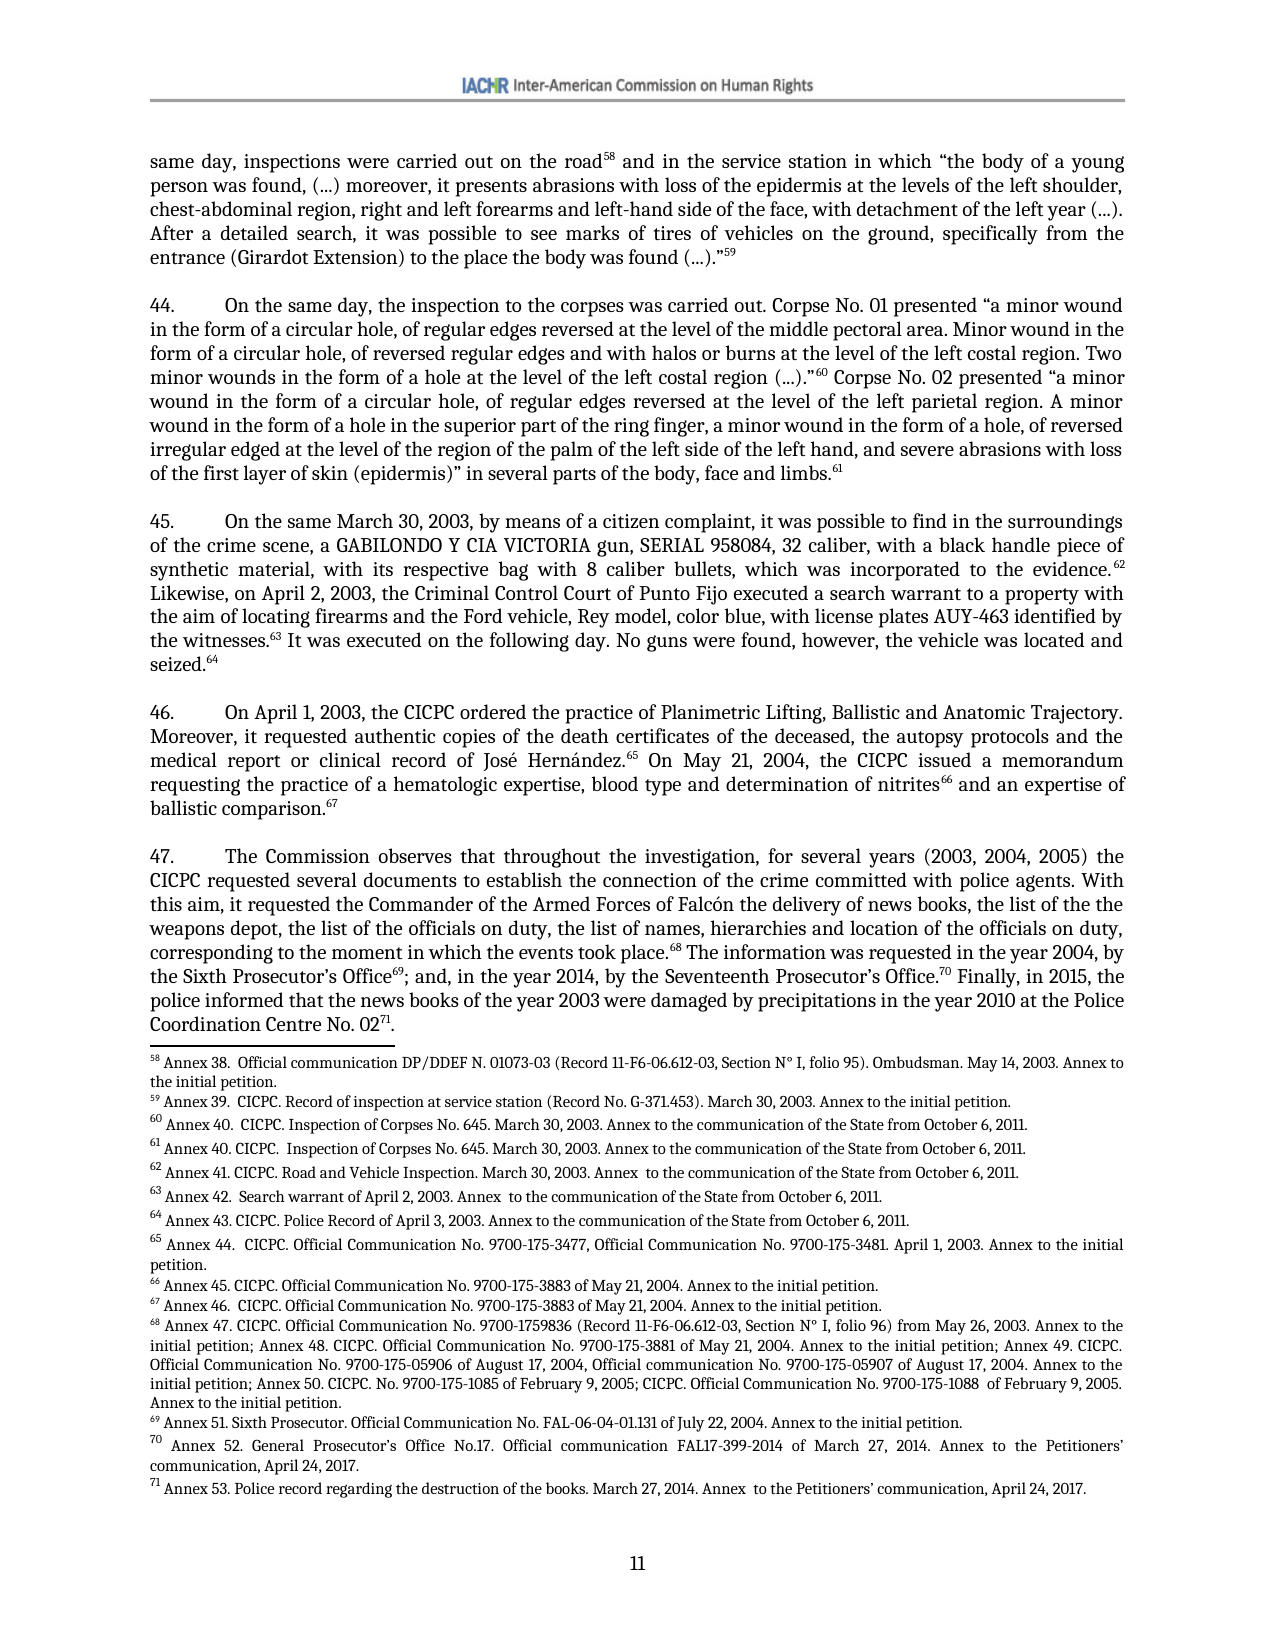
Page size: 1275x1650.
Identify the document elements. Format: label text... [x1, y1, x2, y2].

list On March 30, 2003, the Sixth Prosecutor of the Judicial District of Falcón state (hereinafter “the Sixth Prosecutor”) executed an order to start an investigation over the events. From the record it results that on that same day, inspections were carried out on the road and in the service station in which “the body of a young person was found, (...) moreover, it presents abrasions with loss of the epidermis at the levels of the left shoulder, chest-abdominal region, right and left forearms and left-hand side of the face, with detachment of the left year (...). After a detailed search, it was possible to see marks of tires of vehicles on the ground, specifically from the entrance (Girardot Extension) to the place the body was found (...).” [150, 150, 1125, 270]
list On April 1, 2003, the CICPC ordered the practice of Planimetric Lifting, Ballistic and Anatomic Trajectory. Moreover, it requested authentic copies of the death certificates of the deceased, the autopsy protocols and the medical report or clinical record of José Hernández. On May 21, 2004, the CICPC issued a memorandum requesting the practice of a hematologic expertise, blood type and determination of nitrites and an expertise of ballistic comparison. [150, 701, 1125, 821]
list On the same day, the inspection to the corpses was carried out. Corpse No. 01 presented “a minor wound in the form of a circular hole, of regular edges reversed at the level of the middle pectoral area. Minor wound in the form of a circular hole, of reversed regular edges and with halos or burns at the level of the left costal region. Two minor wounds in the form of a hole at the level of the left costal region (...).” Corpse No. 02 presented “a minor wound in the form of a circular hole, of regular edges reversed at the level of the left parietal region. A minor wound in the form of a hole in the superior part of the ring finger, a minor wound in the form of a hole, of reversed irregular edged at the level of the region of the palm of the left side of the left hand, and severe abrasions with loss of the first layer of skin (epidermis)” in several parts of the body, face and limbs. [150, 294, 1125, 485]
list On the same March 30, 2003, by means of a citizen complaint, it was possible to find in the surroundings of the crime scene, a GABILONDO Y CIA VICTORIA gun, SERIAL 958084, 32 caliber, with a black handle piece of synthetic material, with its respective bag with 8 caliber bullets, which was incorporated to the evidence. Likewise, on April 2, 2003, the Criminal Control Court of Punto Fijo executed a search warrant to a property with the aim of locating firearms and the Ford vehicle, Rey model, color blue, with license plates AUY-463 identified by the witnesses. It was executed on the following day. No guns were found, however, the vehicle was located and seized. [150, 509, 1125, 677]
picture [450, 75, 825, 96]
list The Commission observes that throughout the investigation, for several years (2003, 2004, 2005) the CICPC requested several documents to establish the connection of the crime committed with police agents. With this aim, it requested the Commander of the Armed Forces of Falcón the delivery of news books, the list of the the weapons depot, the list of the officials on duty, the list of names, hierarchies and location of the officials on duty, corresponding to the moment in which the events took place. The information was requested in the year 2004, by the Sixth Prosecutor’s Office; and, in the year 2014, by the Seventeenth Prosecutor’s Office. Finally, in 2015, the police informed that the news books of the year 2003 were damaged by precipitations in the year 2010 at the Police Coordination Centre No. 02. [150, 845, 1125, 1036]
